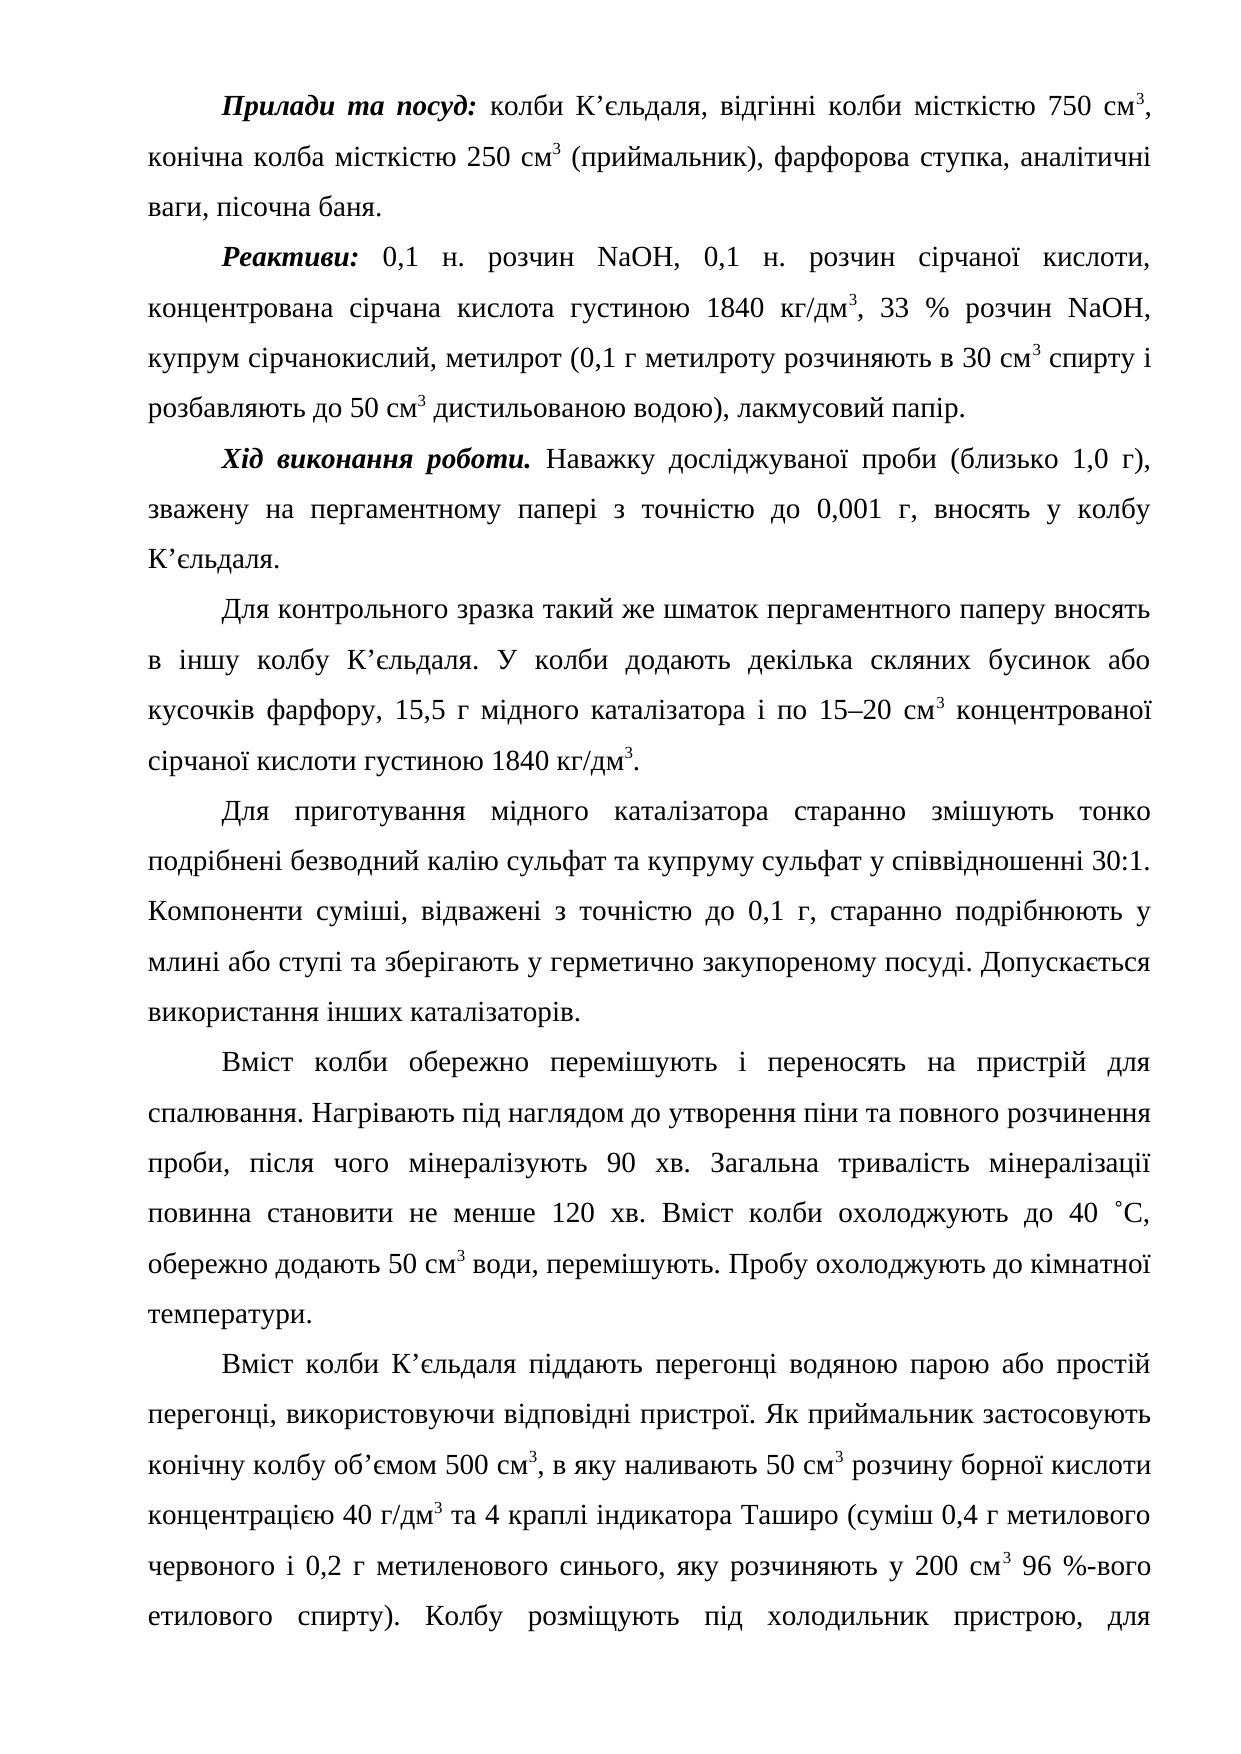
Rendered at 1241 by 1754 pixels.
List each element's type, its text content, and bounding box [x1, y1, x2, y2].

text Хід виконання роботи. Наважку досліджуваної проби (близько 1,0 г), зважену на пергаментному папері з точністю до 0,001 г, вносять у колбу К’єльдаля. [148, 441, 1152, 575]
text Для приготування мідного каталізатора старанно змішують тонко подрібнені безводний калію сульфат та купруму сульфат у співвідношенні 30:1. Компоненти суміші, відважені з точністю до 0,1 г, старанно подрібнюють у млині або ступі та зберігають у герметично закупореному посуді. Допускається використання інших каталізаторів. [148, 793, 1152, 1028]
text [148, 1346, 1152, 1631]
text Для контрольного зразка такий же шматок пергаментного паперу вносять в іншу колбу К’єльдаля. У колби додають декілька скляних бусинок або кусочків фарфору, 15,5 г мідного каталізатора і по 15–20 см3 концентрованої сірчаної кислоти густиною 1840 кг/дм3. [148, 592, 1152, 776]
text Реактиви: 0,1 н. розчин NаОН, 0,1 н. розчин сірчаної кислоти, концентрована сірчана кислота густиною 1840 кг/дм3, 33 % розчин NаОН, купрум сірчанокислий, метилрот (0,1 г метилроту розчиняють в 30 см3 спирту і розбавляють до 50 см3 дистильованою водою), лакмусовий папір. [148, 239, 1152, 424]
text Прилади та посуд: колби К’єльдаля, відгінні колби місткістю 750 см3, конічна колба місткістю 250 см3 (приймальник), фарфорова ступка, аналітичні ваги, пісочна баня. [148, 88, 1152, 223]
text Вміст колби обережно перемішують і переносять на пристрій для спалювання. Нагрівають під наглядом до утворення піни та повного розчинення проби, після чого мінералізують 90 хв. Загальна тривалість мінералізації повинна становити не менше 120 хв. Вміст колби охолоджують до 40 ˚C, обережно додають 50 см3 води, перемішують. Пробу охолоджують до кімнатної температури. [148, 1044, 1152, 1329]
